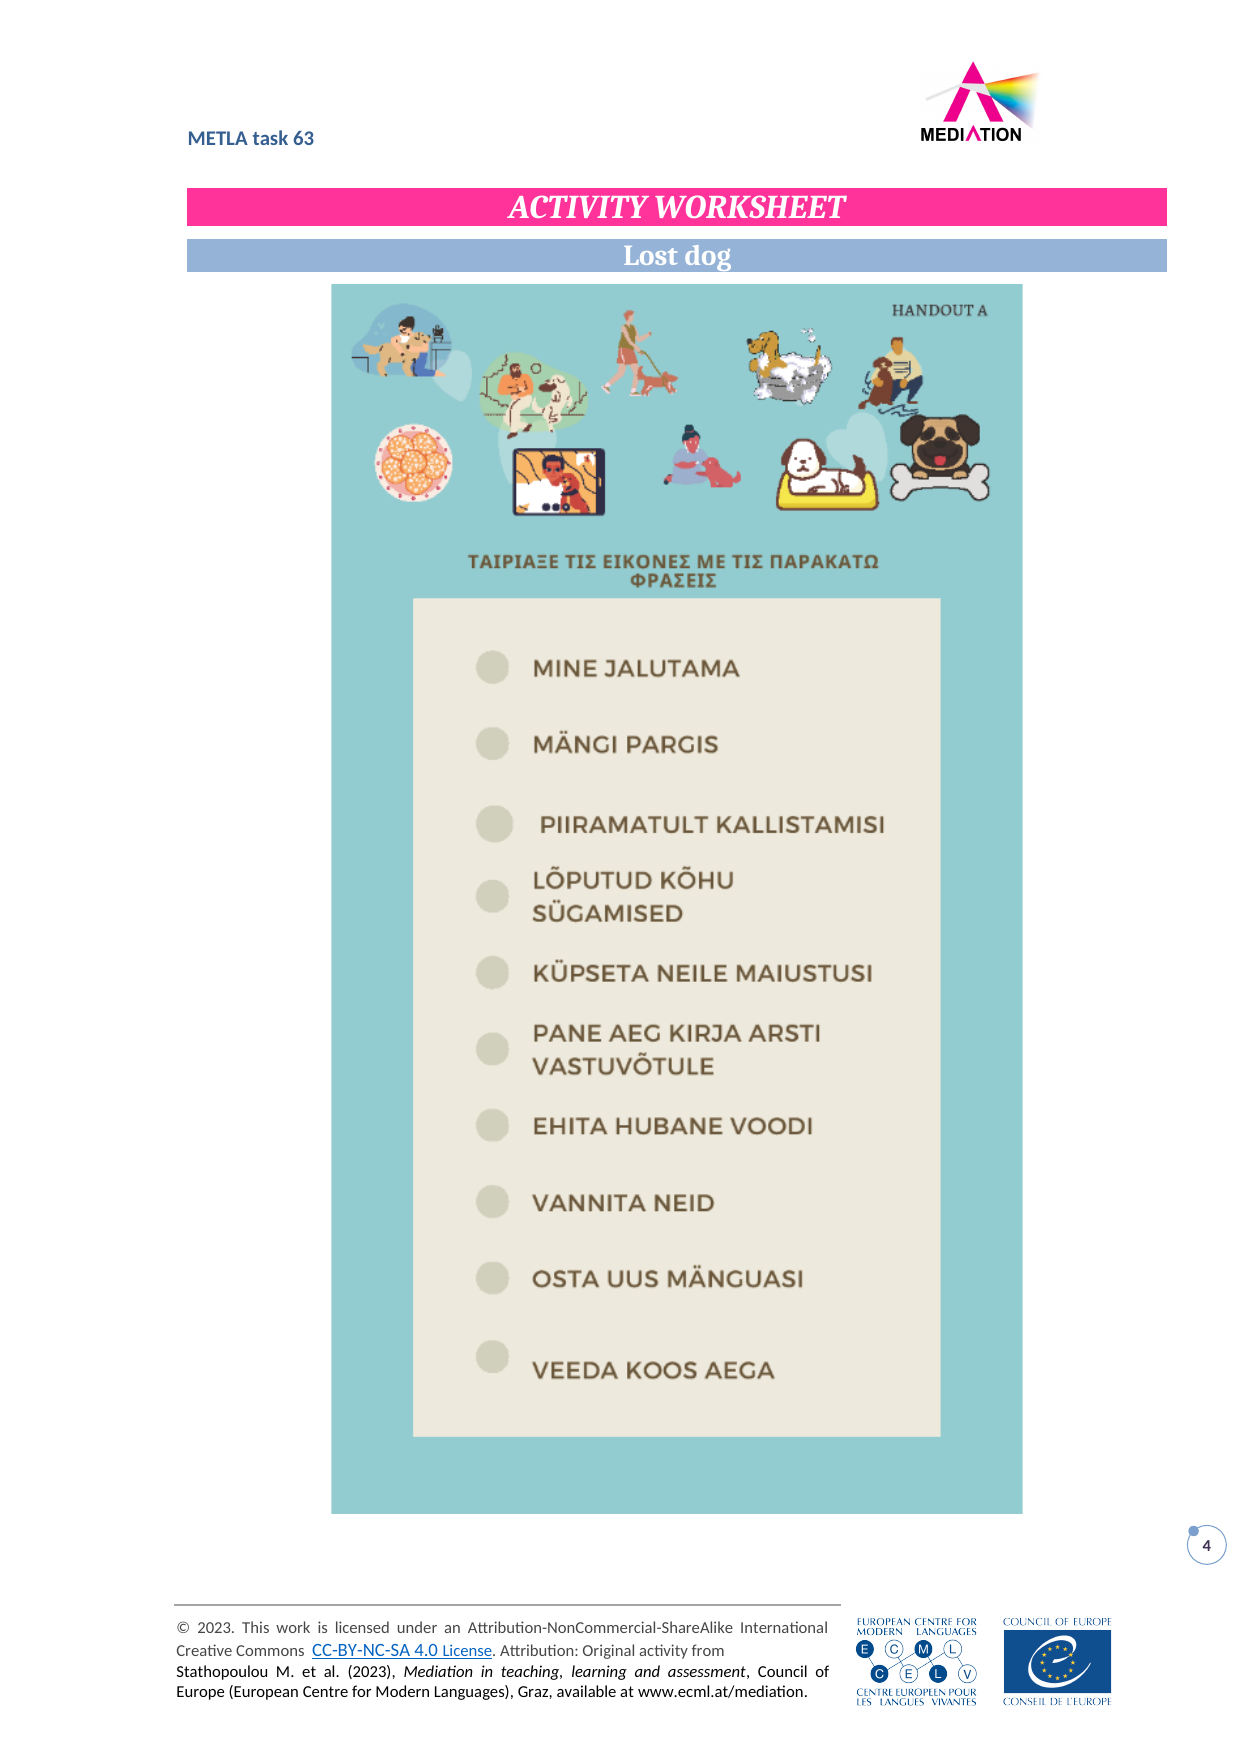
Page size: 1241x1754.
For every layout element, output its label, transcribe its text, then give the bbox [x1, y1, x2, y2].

picture [917, 58, 1044, 146]
picture [855, 1617, 1113, 1706]
text ACTIVITY WORKSHEET [187, 188, 1167, 226]
text Lost dog [187, 239, 1167, 272]
